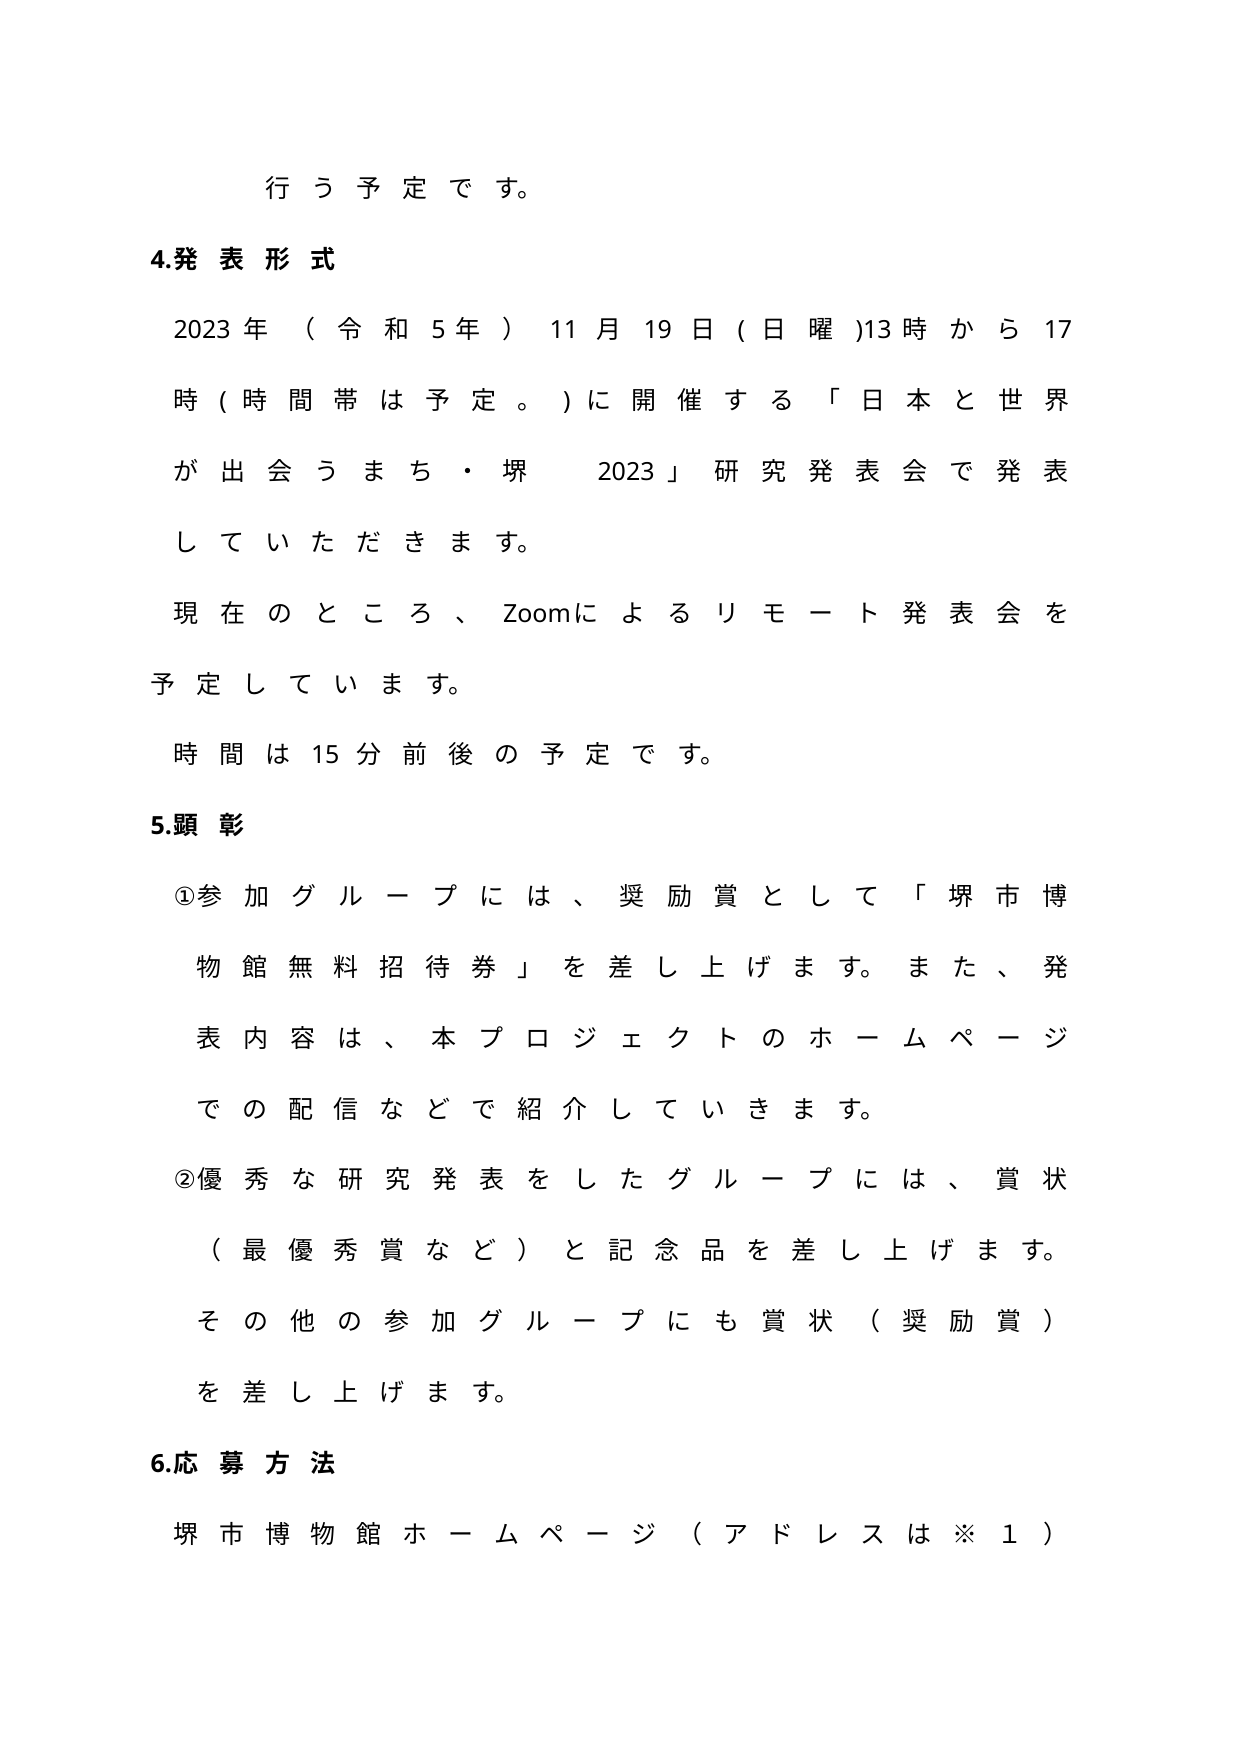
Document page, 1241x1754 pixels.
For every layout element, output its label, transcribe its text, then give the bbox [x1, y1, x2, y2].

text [173, 1497, 1090, 1568]
text 行う予定です。 [196, 151, 1090, 222]
text 5.顕彰 [150, 788, 1090, 859]
text ①参加グループには、奨励賞として「堺市博物館無料招待券」を差し上げます。また、発表内容は、本プロジェクトのホームページでの配信などで紹介していきます。 [173, 859, 1090, 1143]
text 時間は15分前後の予定です。 [150, 718, 1090, 788]
text 4.発表形式 [150, 222, 1090, 293]
text ②優秀な研究発表をしたグループには、賞状（最優秀賞など）と記念品を差し上げます。 その他の参加グループにも賞状（奨励賞）を差し上げます。 [173, 1143, 1090, 1426]
text 現在のところ、Zoomによるリモート発表会を予定しています。 [150, 576, 1090, 718]
text 2023年（令和5年）11月19日(日曜)13時から17時(時間帯は予定。)に開催する「日本と世界が出会うまち・堺 2023」研究発表会で発表していただきます。 [173, 293, 1090, 576]
text 6.応募方法 [150, 1426, 1090, 1497]
